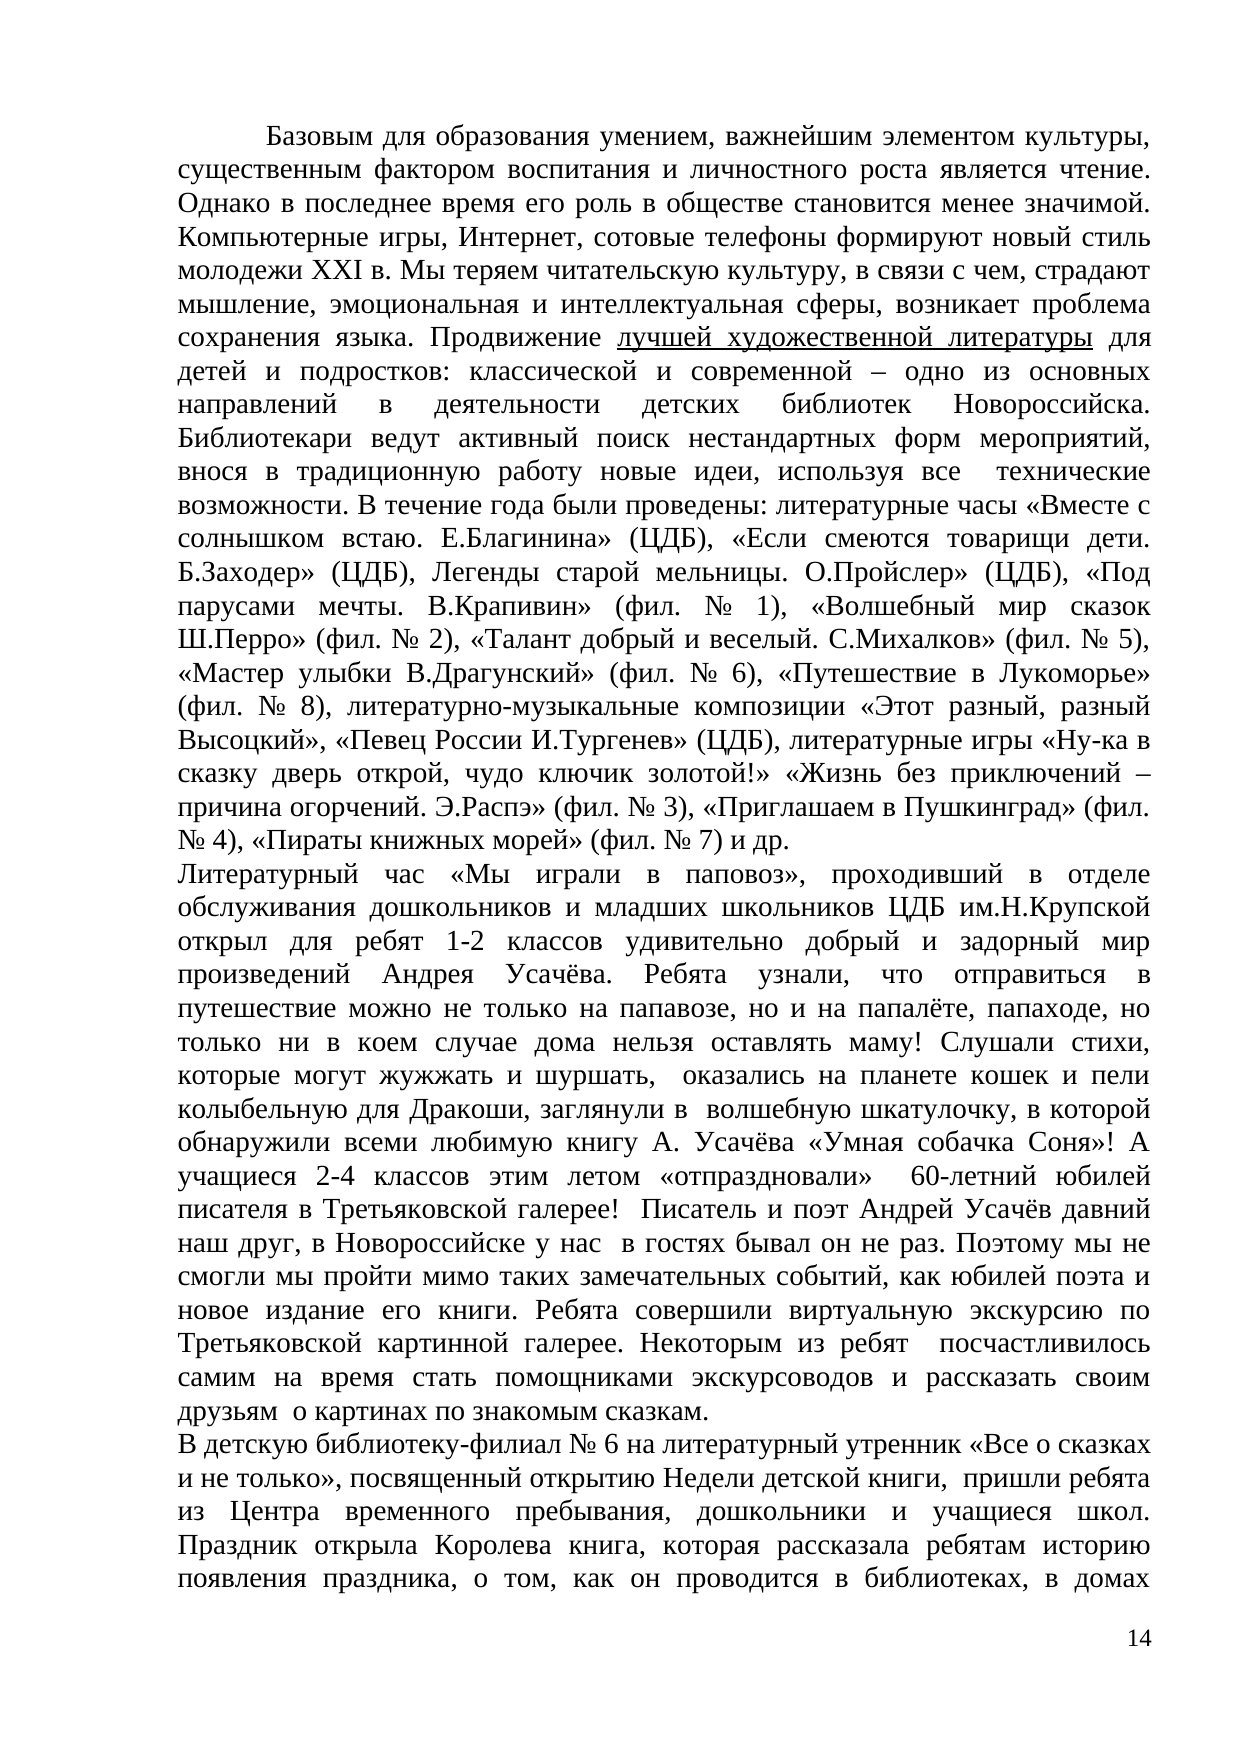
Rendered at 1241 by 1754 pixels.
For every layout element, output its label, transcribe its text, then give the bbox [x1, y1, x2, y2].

text Базовым для образования умением, важнейшим элементом культуры, существенным фактором воспитания и личностного роста является чтение. Однако в последнее время его роль в обществе становится менее значимой. Компьютерные игры, Интернет, сотовые телефоны формируют новый стиль молодежи XXI в. Мы теряем читательскую культуру, в связи с чем, страдают мышление, эмоциональная и интеллектуальная сферы, возникает проблема сохранения языка. Продвижение лучшей художественной литературы для детей и подростков: классической и современной – одно из основных направлений в деятельности детских библиотек Новороссийска. Библиотекари ведут активный поиск нестандартных форм мероприятий, внося в традиционную работу новые идеи, используя все технические возможности. В течение года были проведены: литературные часы «Вместе с солнышком встаю. Е.Благинина» (ЦДБ), «Если смеются товарищи дети. Б.Заходер» (ЦДБ), Легенды старой мельницы. О.Пройслер» (ЦДБ), «Под парусами мечты. В.Крапивин» (фил. № 1), «Волшебный мир сказок Ш.Перро» (фил. № 2), «Талант добрый и веселый. С.Михалков» (фил. № 5), «Мастер улыбки В.Драгунский» (фил. № 6), «Путешествие в Лукоморье» (фил. № 8), литературно-музыкальные композиции «Этот разный, разный Высоцкий», «Певец России И.Тургенев» (ЦДБ), литературные игры «Ну-ка в сказку дверь открой, чудо ключик золотой!» «Жизнь без приключений – причина огорчений. Э.Распэ» (фил. № 3), «Приглашаем в Пушкинград» (фил. № 4), «Пираты книжных морей» (фил. № 7) и др. [177, 118, 1152, 856]
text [177, 1426, 1152, 1594]
text Литературный час «Мы играли в паповоз», проходивший в отделе обслуживания дошкольников и младших школьников ЦДБ им.Н.Крупской открыл для ребят 1-2 классов удивительно добрый и задорный мир произведений Андрея Усачёва. Ребята узнали, что отправиться в путешествие можно не только на папавозе, но и на папалёте, папаходе, но только ни в коем случае дома нельзя оставлять маму! Слушали стихи, которые могут жужжать и шуршать, оказались на планете кошек и пели колыбельную для Дракоши, заглянули в волшебную шкатулочку, в которой обнаружили всеми любимую книгу А. Усачёва «Умная собачка Соня»! А учащиеся 2-4 классов этим летом «отпраздновали» 60-летний юбилей писателя в Третьяковской галерее! Писатель и поэт Андрей Усачёв давний наш друг, в Новороссийске у нас в гостях бывал он не раз. Поэтому мы не смогли мы пройти мимо таких замечательных событий, как юбилей поэта и новое издание его книги. Ребята совершили виртуальную экскурсию по Третьяковской картинной галерее. Некоторым из ребят посчастливилось самим на время стать помощниками экскурсоводов и рассказать своим друзьям о картинах по знакомым сказкам. [177, 856, 1152, 1426]
